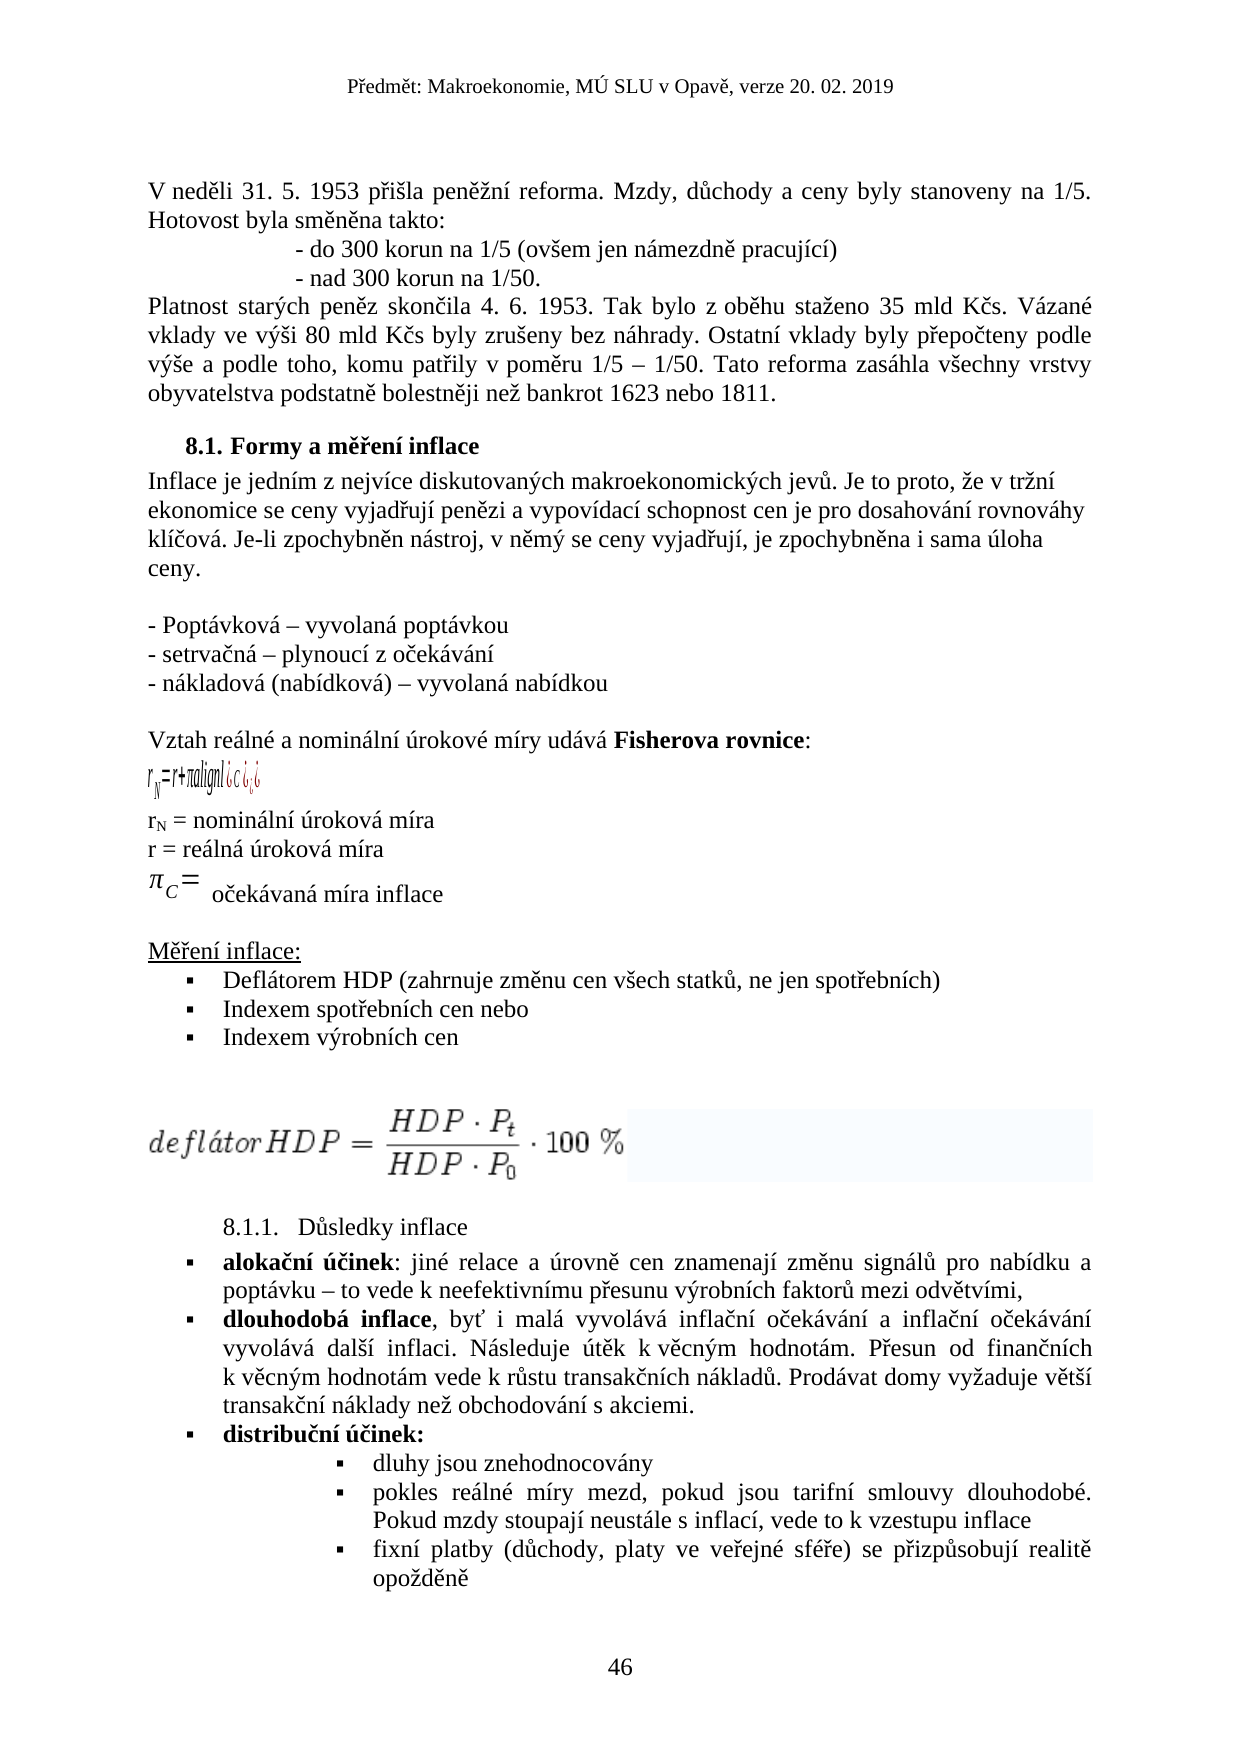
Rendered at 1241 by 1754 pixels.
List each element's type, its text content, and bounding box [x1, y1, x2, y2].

list pokles reálné míry mezd, pokud jsou tarifní smlouvy dlouhodobé. Pokud mzdy stoupají neustále s inflací, vede to k vzestupu inflace [335, 1477, 1093, 1534]
text rN = nominální úroková míra [148, 805, 1093, 834]
list dlouhodobá inflace, byť i malá vyvolává inflační očekávání a inflační očekávání vyvolává další inflaci. Následuje útěk k věcným hodnotám. Přesun od finančních k věcným hodnotám vede k růstu transakčních nákladů. Prodávat domy vyžaduje větší transakční náklady než obchodování s akciemi. [185, 1304, 1093, 1419]
list Indexem spotřebních cen nebo [185, 994, 1093, 1022]
text - setrvačná – plynoucí z očekávání [148, 639, 1093, 668]
picture [147, 1109, 628, 1183]
text - nad 300 korun na 1/50. [148, 263, 1093, 291]
text Vztah reálné a nominální úrokové míry udává Fisherova rovnice: [148, 725, 1093, 754]
text V neděli 31. 5. 1953 přišla peněžní reforma. Mzdy, důchody a ceny byly stanoveny na 1/5. Hotovost byla směněna takto: [148, 176, 1093, 234]
text očekávaná míra inflace [148, 863, 1093, 907]
text r = reálná úroková míra [148, 834, 1093, 863]
list Indexem výrobních cen [185, 1022, 1093, 1051]
text Platnost starých peněz skončila 4. 6. 1953. Tak bylo z oběhu staženo 35 mld Kčs. Vázané vklady ve výši 80 mld Kčs byly zrušeny bez náhrady. Ostatní vklady byly přepočteny podle výše a podle toho, komu patřily v poměru 1/5 – 1/50. Tato reforma zasáhla všechny vrstvy obyvatelstva podstatně bolestněji než bankrot 1623 nebo 1811. [148, 291, 1093, 406]
subtitle Důsledky inflace [223, 1212, 1093, 1240]
list fixní platby (důchody, platy ve veřejné sféře) se přizpůsobují realitě opožděně [335, 1534, 1093, 1592]
text - do 300 korun na 1/5 (ovšem jen námezdně pracující) [148, 234, 1093, 263]
list alokační účinek: jiné relace a úrovně cen znamenají změnu signálů pro nabídku a poptávku – to vede k neefektivnímu přesunu výrobních faktorů mezi odvětvími, [185, 1247, 1093, 1304]
text - Poptávková – vyvolaná poptávkou [148, 610, 1093, 639]
text Inflace je jedním z nejvíce diskutovaných makroekonomických jevů. Je to proto, že v tržní ekonomice se ceny vyjadřují penězi a vypovídací schopnost cen je pro dosahování rovnováhy klíčová. Je-li zpochybněn nástroj, v němý se ceny vyjadřují, je zpochybněna i sama úloha ceny. [148, 466, 1093, 581]
list dluhy jsou znehodnocovány [335, 1448, 1093, 1477]
text - nákladová (nabídková) – vyvolaná nabídkou [148, 668, 1093, 696]
text Měření inflace: [148, 936, 1093, 965]
subtitle Formy a měření inflace [185, 431, 1093, 460]
list distribuční účinek: [185, 1419, 1093, 1448]
list Deflátorem HDP (zahrnuje změnu cen všech statků, ne jen spotřebních) [185, 965, 1093, 994]
